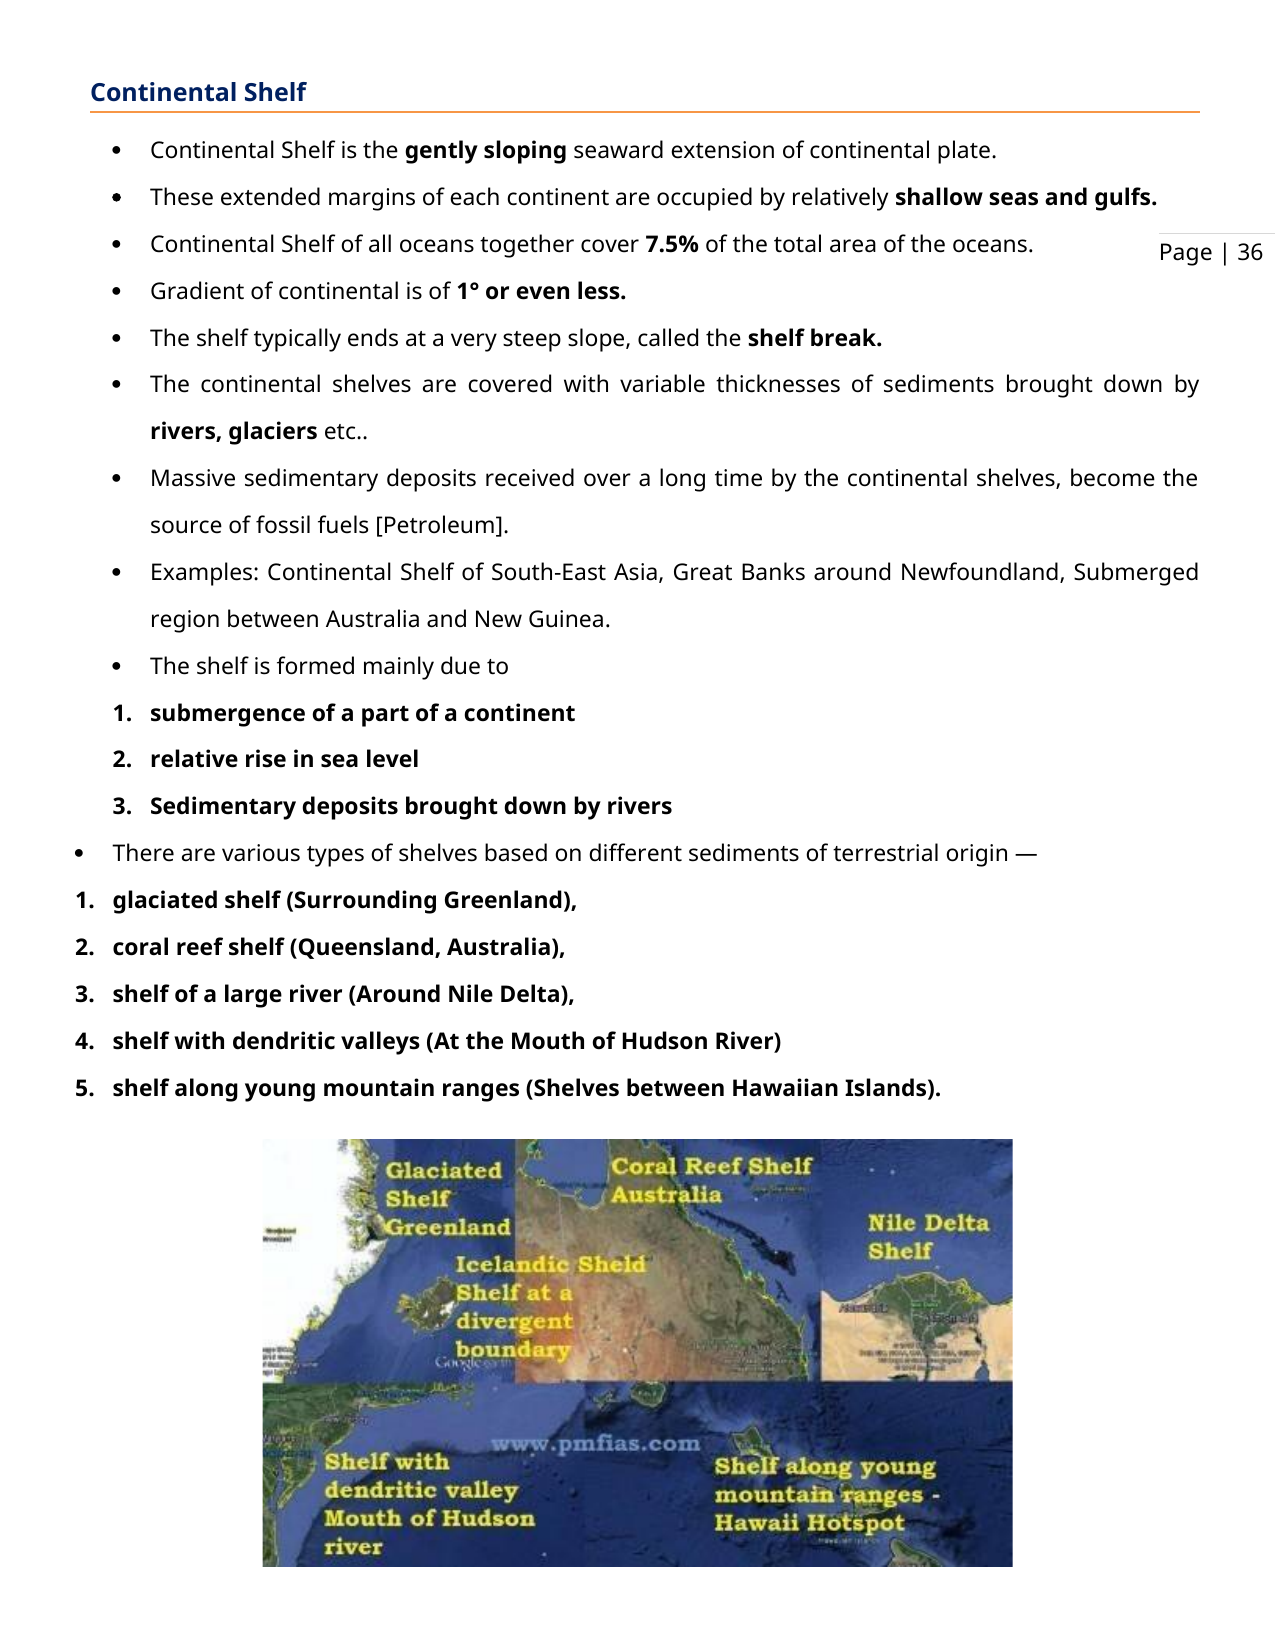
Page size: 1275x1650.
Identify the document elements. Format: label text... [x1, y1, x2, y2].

list coral reef shelf (Queensland, Australia), [75, 931, 1200, 962]
list Gradient of continental is of 1° or even less. [112, 275, 1200, 306]
list These extended margins of each continent are occupied by relatively shallow seas and gulfs. [112, 181, 1200, 212]
list Continental Shelf is the gently sloping seaward extension of continental plate. [112, 134, 1200, 165]
list There are various types of shelves based on different sediments of terrestrial origin — [75, 837, 1200, 868]
list Sedimentary deposits brought down by rivers [112, 790, 1200, 822]
list The shelf is formed mainly due to [112, 650, 1200, 681]
list submergence of a part of a continent [112, 697, 1200, 728]
list Examples: Continental Shelf of South-East Asia, Great Banks around Newfoundland, Submerged region between Australia and New Guinea. [112, 556, 1200, 634]
list The continental shelves are covered with variable thicknesses of sediments brought down by rivers, glaciers etc.. [112, 368, 1200, 447]
subtitle Continental Shelf [90, 75, 1200, 111]
list relative rise in sea level [112, 743, 1200, 775]
list Massive sedimentary deposits received over a long time by the continental shelves, become the source of fossil fuels [Petroleum]. [112, 462, 1200, 540]
list shelf along young mountain ranges (Shelves between Hawaiian Islands). [75, 1072, 1200, 1103]
list The shelf typically ends at a very steep slope, called the shelf break. [112, 322, 1200, 353]
list glaciated shelf (Surrounding Greenland), [75, 884, 1200, 915]
list shelf of a large river (Around Nile Delta), [75, 978, 1200, 1009]
list Continental Shelf of all oceans together cover 7.5% of the total area of the oceans. [112, 228, 1200, 259]
list shelf with dendritic valleys (At the Mouth of Hudson River) [75, 1025, 1200, 1056]
picture [262, 1139, 1013, 1567]
